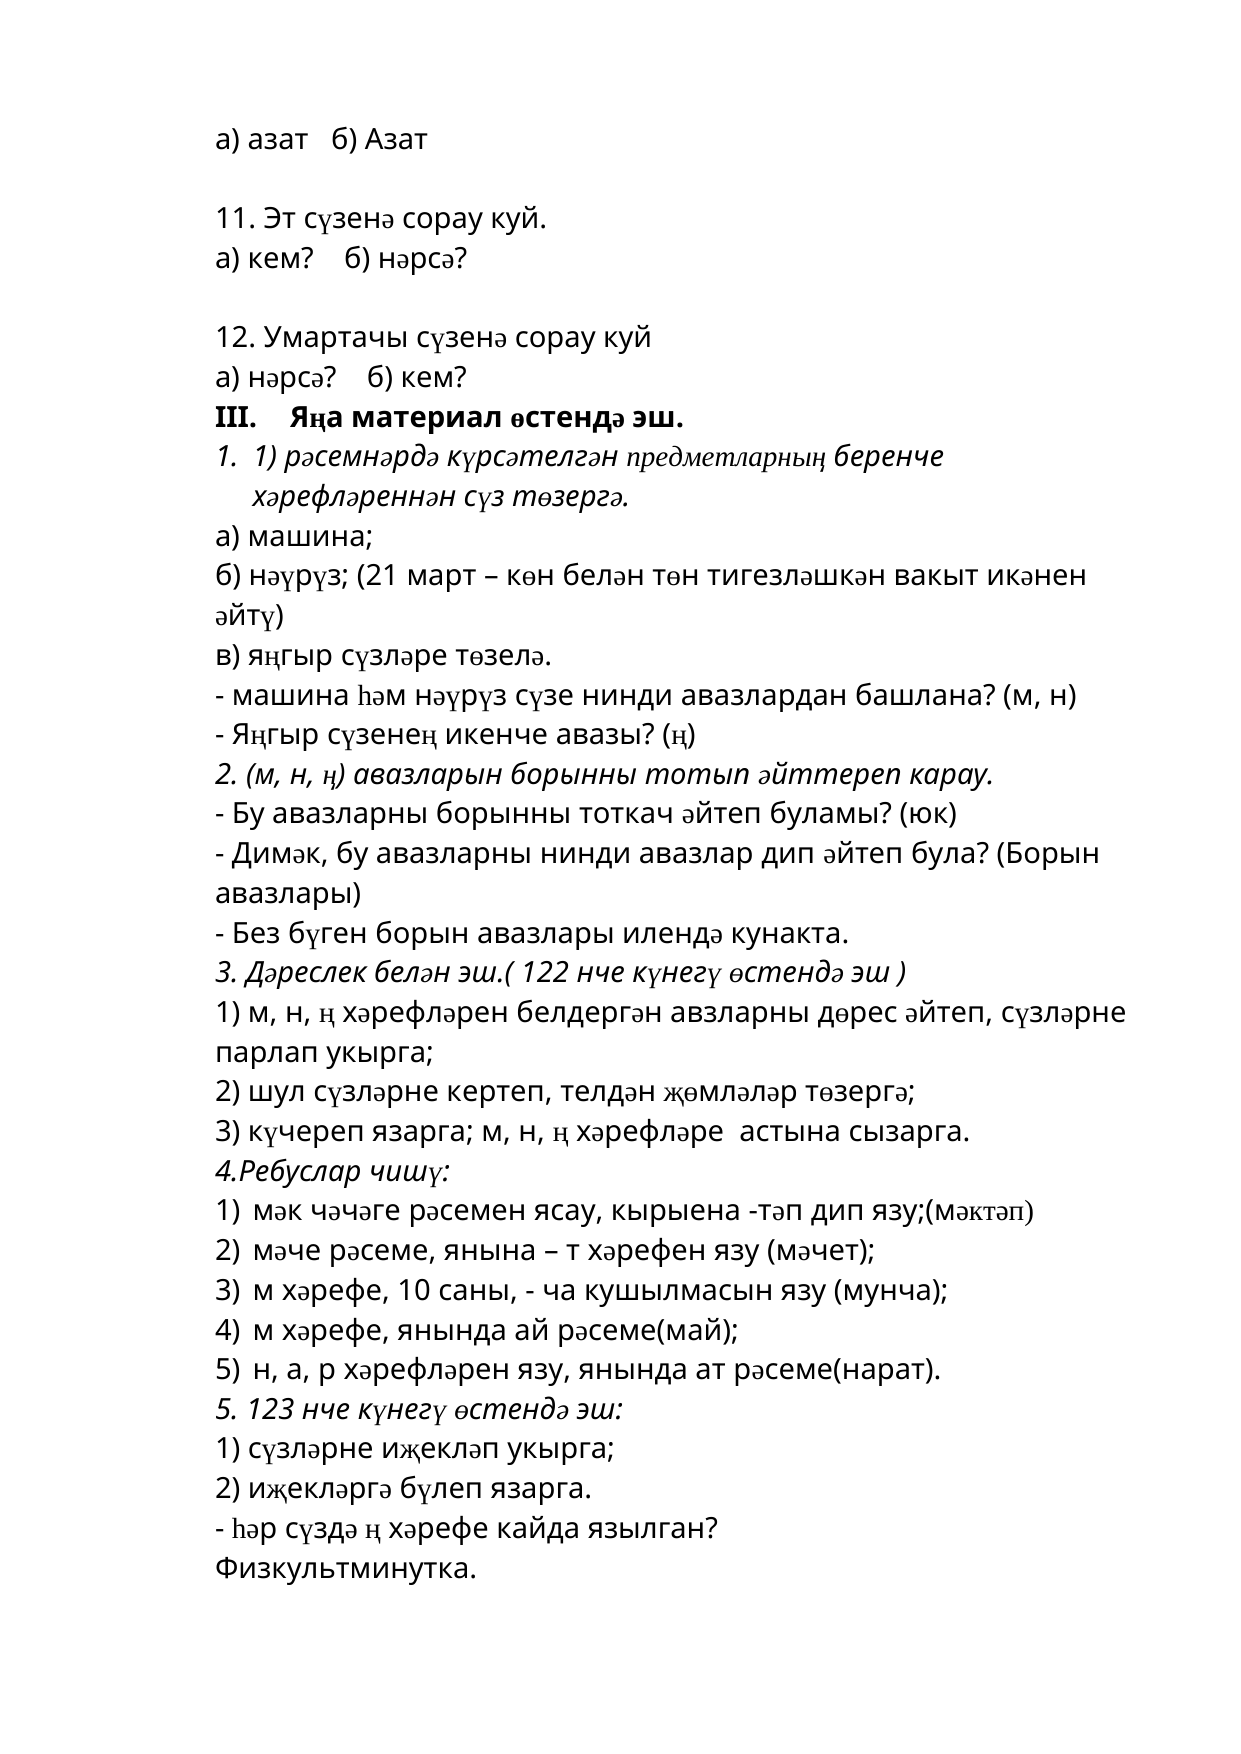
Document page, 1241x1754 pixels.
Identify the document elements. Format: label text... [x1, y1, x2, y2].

list мәк чәчәге рәсемен ясау, кырыена -тәп дип язу;(мәктәп) [215, 1190, 1152, 1229]
list мәче рәсеме, янына – т хәрефен язу (мәчет); [215, 1229, 1152, 1269]
text 2) иҗекләргә бүлеп язарга. [215, 1467, 1152, 1507]
text Физкультминутка. [215, 1547, 1152, 1587]
text 5. 123 нче күнегү өстендә эш: [215, 1388, 1152, 1428]
text в) яңгыр сүзләре төзелә. [215, 634, 1152, 674]
text 1) м, н, ң хәрефләрен белдергән авзларны дөрес әйтеп, сүзләрне парлап укырга; [215, 991, 1152, 1071]
text - машина һәм нәүрүз сүзе нинди авазлардан башлана? (м, н) [215, 674, 1152, 713]
list 1) рәсемнәрдә күрсәтелгән предметларның беренче хәрефләреннән сүз төзергә. [215, 436, 1152, 515]
list н, а, р хәрефләрен язу, янында ат рәсеме(нарат). [215, 1348, 1152, 1388]
text 4.Ребуслар чишү: [215, 1150, 1152, 1190]
text 2) шул сүзләрне кертеп, телдән җөмләләр төзергә; [215, 1071, 1152, 1110]
text 12. Умартачы сүзенә сорау куй [215, 317, 1152, 356]
text - Яңгыр сүзенең икенче авазы? (ң) [215, 713, 1152, 753]
text а) азат б) Азат [215, 118, 1152, 158]
list м хәрефе, янында ай рәсеме(май); [215, 1309, 1152, 1348]
text а) кем? б) нәрсә? [215, 237, 1152, 277]
text - Без бүген борын авазлары илендә кунакта. [215, 912, 1152, 952]
text - Димәк, бу авазларны нинди авазлар дип әйтеп була? (Борын авазлары) [215, 832, 1152, 912]
text а) машина; [215, 515, 1152, 555]
text 3. Дәреслек белән эш.( 122 нче күнегү өстендә эш ) [215, 952, 1152, 991]
text 3) күчереп язарга; м, н, ң хәрефләре астына сызарга. [215, 1110, 1152, 1150]
text 1) сүзләрне иҗекләп укырга; [215, 1428, 1152, 1467]
text - һәр сүздә ң хәрефе кайда язылган? [215, 1507, 1152, 1547]
list м хәрефе, 10 саны, - ча кушылмасын язу (мунча); [215, 1269, 1152, 1309]
text а) нәрсә? б) кем? [215, 356, 1152, 396]
text - Бу авазларны борынны тоткач әйтеп буламы? (юк) [215, 793, 1152, 832]
text 2. (м, н, ң) авазларын борынны тотып әйттереп карау. [215, 753, 1152, 793]
text 11. Эт сүзенә сорау куй. [215, 197, 1152, 237]
list Яңа материал өстендә эш. [215, 396, 1152, 436]
text б) нәүрүз; (21 март – көн белән төн тигезләшкән вакыт икәнен әйтү) [215, 555, 1152, 634]
